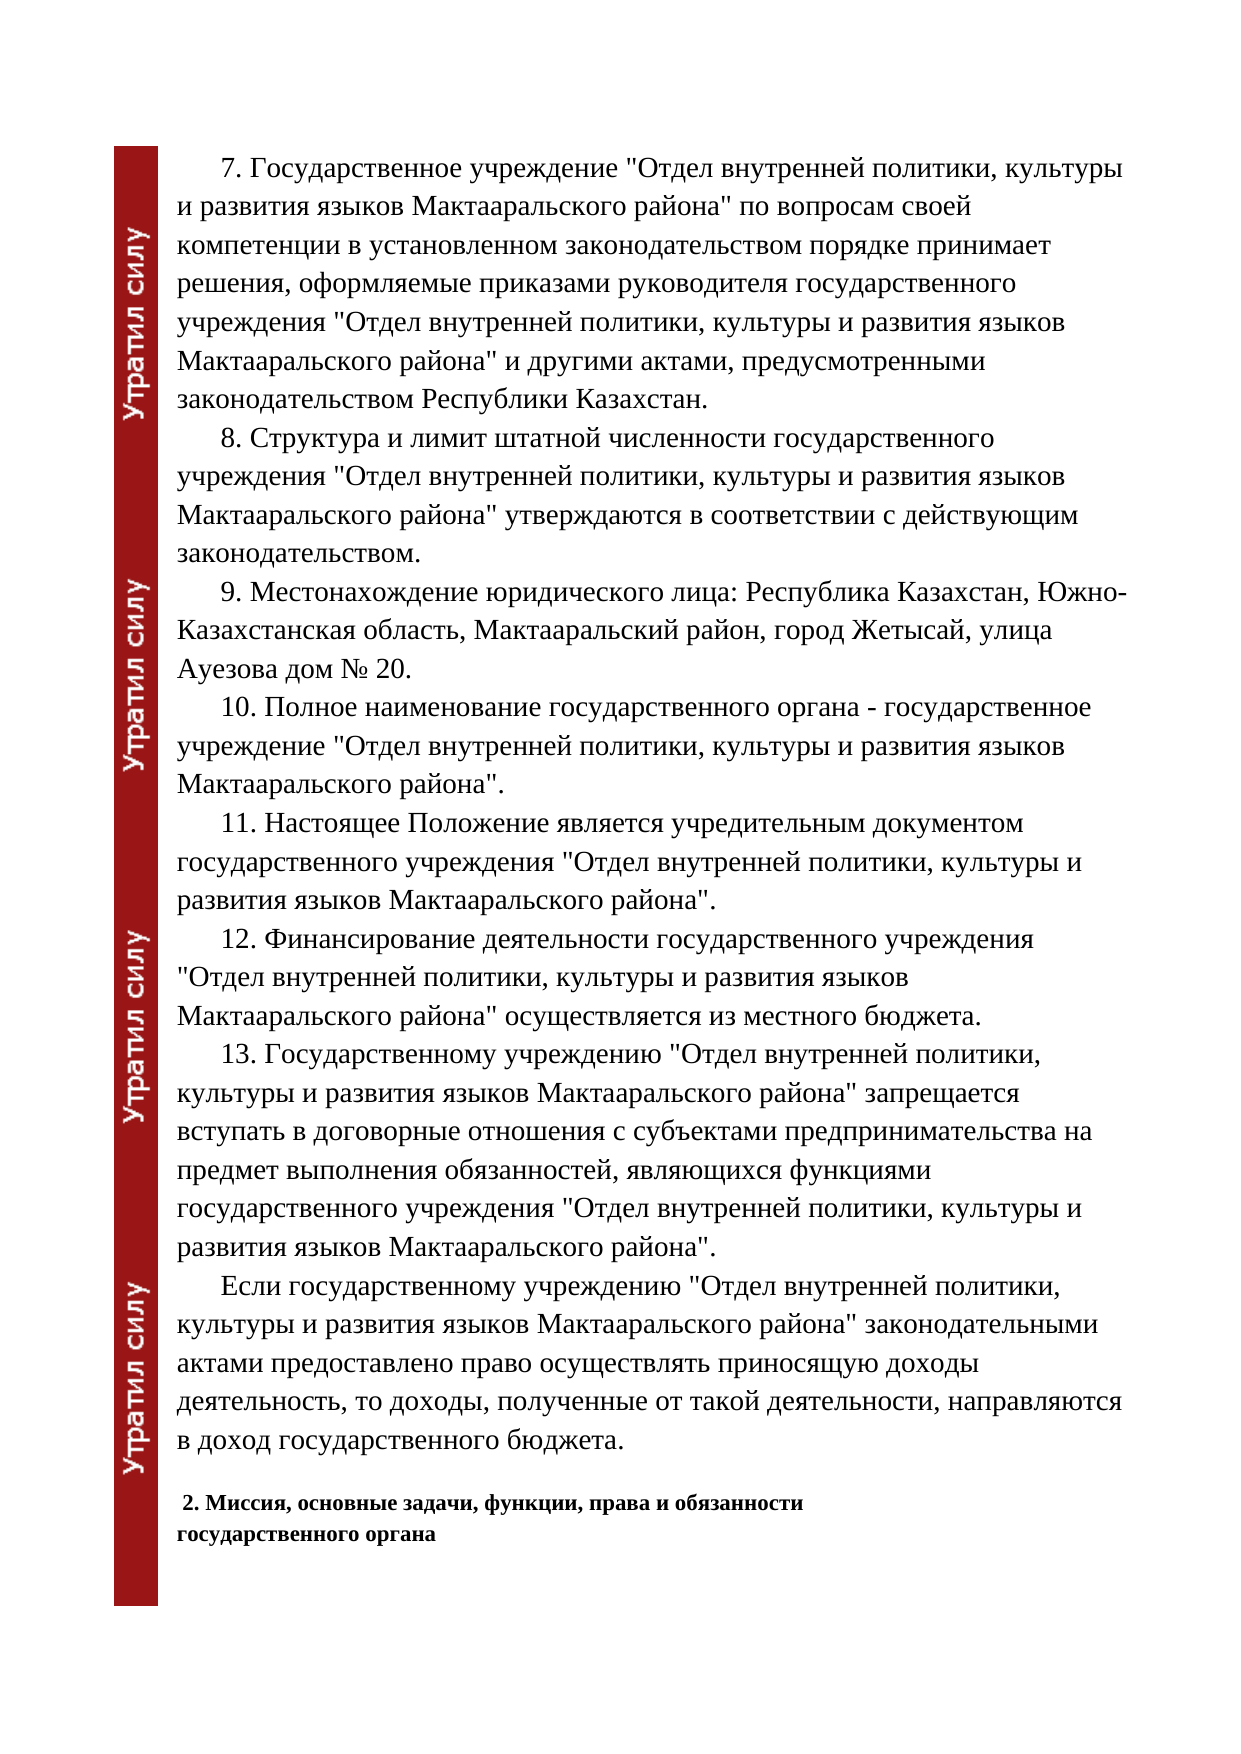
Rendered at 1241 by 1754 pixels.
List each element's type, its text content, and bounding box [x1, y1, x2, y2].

picture [114, 1546, 158, 1606]
picture [114, 146, 158, 150]
text 2. Миссия, основные задачи, функции, права и обязанности государственного органа [112, 1489, 1128, 1546]
